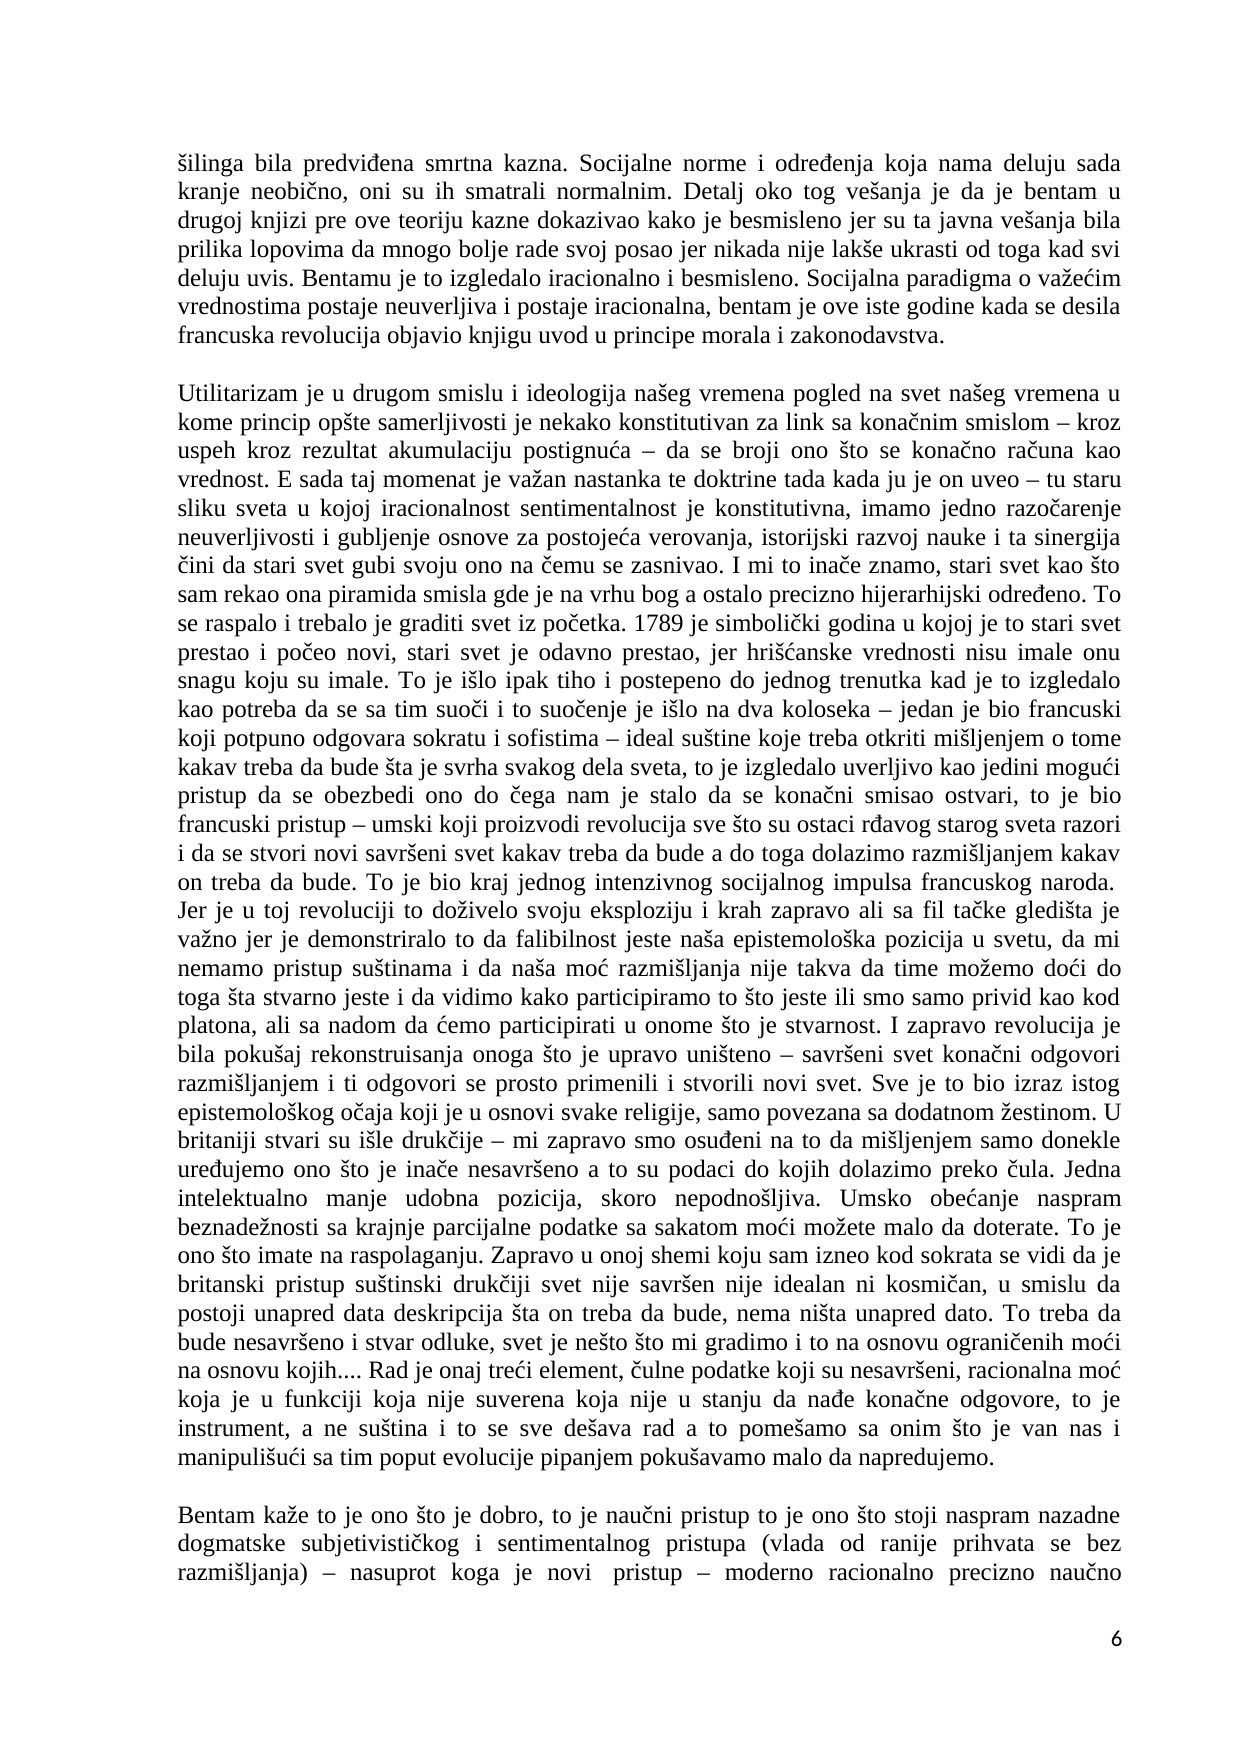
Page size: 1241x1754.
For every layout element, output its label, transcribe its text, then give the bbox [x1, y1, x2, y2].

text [177, 148, 1122, 349]
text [177, 1500, 1122, 1586]
text Utilitarizam je u drugom smislu i ideologija našeg vremena pogled na svet našeg vremena u kome princip opšte samerljivosti je nekako konstitutivan za link sa konačnim smislom – kroz uspeh kroz rezultat akumulaciju postignuća – da se broji ono što se konačno računa kao vrednost. E sada taj momenat je važan nastanka te doktrine tada kada ju je on uveo – tu staru sliku sveta u kojoj iracionalnost sentimentalnost je konstitutivna, imamo jedno razočarenje neuverljivosti i gubljenje osnove za postojeća verovanja, istorijski razvoj nauke i ta sinergija čini da stari svet gubi svoju ono na čemu se zasnivao. I mi to inače znamo, stari svet kao što sam rekao ona piramida smisla gde je na vrhu bog a ostalo precizno hijerarhijski određeno. To se raspalo i trebalo je graditi svet iz početka. 1789 je simbolički godina u kojoj je to stari svet prestao i počeo novi, stari svet je odavno prestao, jer hrišćanske vrednosti nisu imale onu snagu koju su imale. To je išlo ipak tiho i postepeno do jednog trenutka kad je to izgledalo kao potreba da se sa tim suoči i to suočenje je išlo na dva koloseka – jedan je bio francuski koji potpuno odgovara sokratu i sofistima – ideal suštine koje treba otkriti mišljenjem o tome kakav treba da bude šta je svrha svakog dela sveta, to je izgledalo uverljivo kao jedini mogući pristup da se obezbedi ono do čega nam je stalo da se konačni smisao ostvari, to je bio francuski pristup – umski koji proizvodi revolucija sve što su ostaci rđavog starog sveta razori i da se stvori novi savršeni svet kakav treba da bude a do toga dolazimo razmišljanjem kakav on treba da bude. To je bio kraj jednog intenzivnog socijalnog impulsa francuskog naroda. Jer je u toj revoluciji to doživelo svoju eksploziju i krah zapravo ali sa fil tačke gledišta je važno jer je demonstriralo to da falibilnost jeste naša epistemološka pozicija u svetu, da mi nemamo pristup suštinama i da naša moć razmišljanja nije takva da time možemo doći do toga šta stvarno jeste i da vidimo kako participiramo to što jeste ili smo samo privid kao kod platona, ali sa nadom da ćemo participirati u onome što je stvarnost. I zapravo revolucija je bila pokušaj rekonstruisanja onoga što je upravo uništeno – savršeni svet konačni odgovori razmišljanjem i ti odgovori se prosto primenili i stvorili novi svet. Sve je to bio izraz istog epistemološkog očaja koji je u osnovi svake religije, samo povezana sa dodatnom žestinom. U britaniji stvari su išle drukčije – mi zapravo smo osuđeni na to da mišljenjem samo donekle uređujemo ono što je inače nesavršeno a to su podaci do kojih dolazimo preko čula. Jedna intelektualno manje udobna pozicija, skoro nepodnošljiva. Umsko obećanje naspram beznadežnosti sa krajnje parcijalne podatke sa sakatom moći možete malo da doterate. To je ono što imate na raspolaganju. Zapravo u onoj shemi koju sam izneo kod sokrata se vidi da je britanski pristup suštinski drukčiji svet nije savršen nije idealan ni kosmičan, u smislu da postoji unapred data deskripcija šta on treba da bude, nema ništa unapred dato. To treba da bude nesavršeno i stvar odluke, svet je nešto što mi gradimo i to na osnovu ograničenih moći na osnovu kojih.... Rad je onaj treći element, čulne podatke koji su nesavršeni, racionalna moć koja je u funkciji koja nije suverena koja nije u stanju da nađe konačne odgovore, to je instrument, a ne suština i to se sve dešava rad a to pomešamo sa onim što je van nas i manipulišući sa tim poput evolucije pipanjem pokušavamo malo da napredujemo. [177, 378, 1122, 1471]
